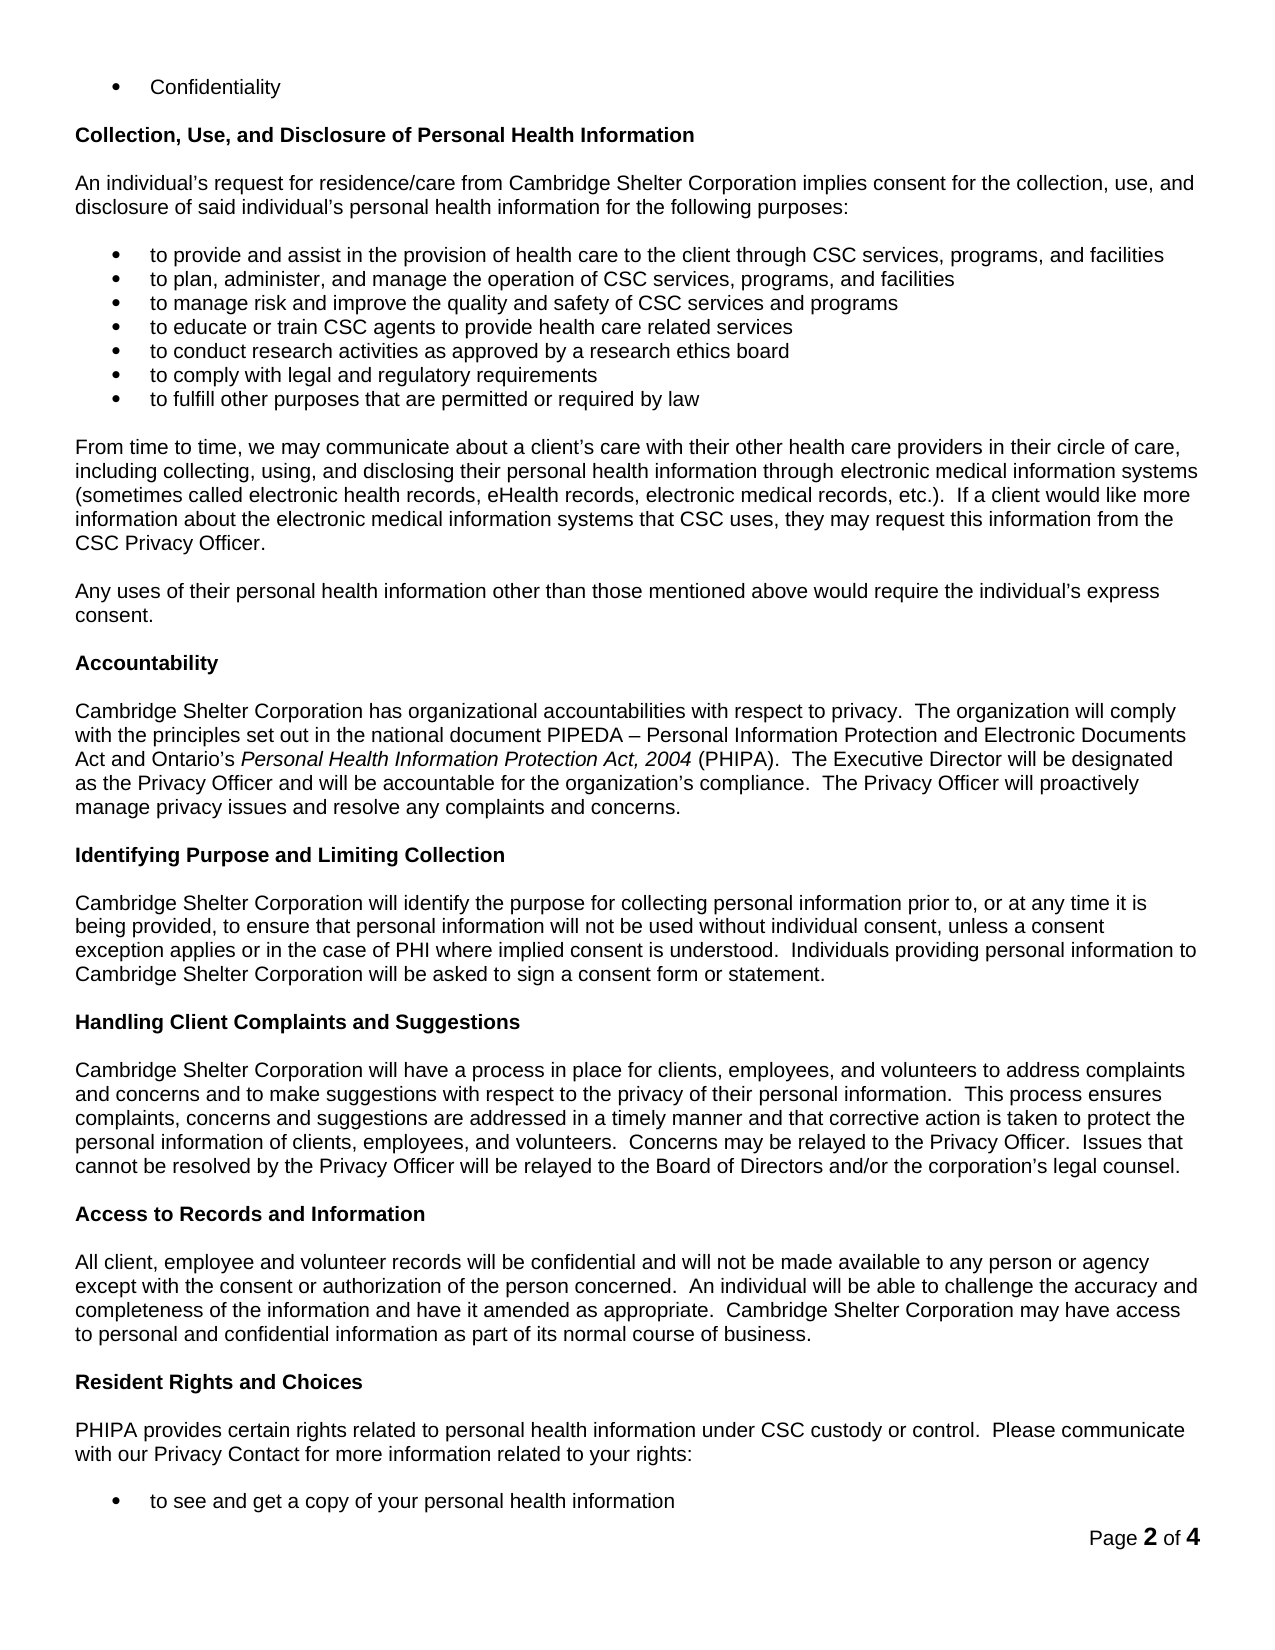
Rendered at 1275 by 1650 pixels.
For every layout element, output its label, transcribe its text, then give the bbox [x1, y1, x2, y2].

text Any uses of their personal health information other than those mentioned above would require the individual’s express consent. [75, 579, 1200, 627]
list to provide and assist in the provision of health care to the client through CSC services, programs, and facilities [112, 243, 1200, 267]
text Cambridge Shelter Corporation has organizational accountabilities with respect to privacy. The organization will comply with the principles set out in the national document PIPEDA – Personal Information Protection and Electronic Documents Act and Ontario’s Personal Health Information Protection Act, 2004 (PHIPA). The Executive Director will be designated as the Privacy Officer and will be accountable for the organization’s compliance. The Privacy Officer will proactively manage privacy issues and resolve any complaints and concerns. [75, 699, 1200, 818]
text Resident Rights and Choices [75, 1369, 1200, 1393]
list to fulfill other purposes that are permitted or required by law [112, 387, 1200, 411]
list Confidentiality [112, 75, 1200, 99]
list to see and get a copy of your personal health information [112, 1489, 1200, 1513]
text Collection, Use, and Disclosure of Personal Health Information [75, 123, 1200, 147]
text Cambridge Shelter Corporation will identify the purpose for collecting personal information prior to, or at any time it is being provided, to ensure that personal information will not be used without individual consent, unless a consent exception applies or in the case of PHI where implied consent is understood. Individuals providing personal information to Cambridge Shelter Corporation will be asked to sign a consent form or statement. [75, 890, 1200, 986]
text All client, employee and volunteer records will be confidential and will not be made available to any person or agency except with the consent or authorization of the person concerned. An individual will be able to challenge the accuracy and completeness of the information and have it amended as appropriate. Cambridge Shelter Corporation may have access to personal and confidential information as part of its normal course of business. [75, 1250, 1200, 1346]
text From time to time, we may communicate about a client’s care with their other health care providers in their circle of care, including collecting, using, and disclosing their personal health information through electronic medical information systems (sometimes called electronic health records, eHealth records, electronic medical records, etc.). If a client would like more information about the electronic medical information systems that CSC uses, they may request this information from the CSC Privacy Officer. [75, 435, 1200, 555]
text Handling Client Complaints and Suggestions [75, 1010, 1200, 1034]
text PHIPA provides certain rights related to personal health information under CSC custody or control. Please communicate with our Privacy Contact for more information related to your rights: [75, 1417, 1200, 1465]
list to educate or train CSC agents to provide health care related services [112, 315, 1200, 339]
list to plan, administer, and manage the operation of CSC services, programs, and facilities [112, 267, 1200, 291]
text Access to Records and Information [75, 1202, 1200, 1226]
text An individual’s request for residence/care from Cambridge Shelter Corporation implies consent for the collection, use, and disclosure of said individual’s personal health information for the following purposes: [75, 171, 1200, 219]
list to comply with legal and regulatory requirements [112, 363, 1200, 387]
list to manage risk and improve the quality and safety of CSC services and programs [112, 291, 1200, 315]
list to conduct research activities as approved by a research ethics board [112, 339, 1200, 363]
text Accountability [75, 651, 1200, 675]
text Cambridge Shelter Corporation will have a process in place for clients, employees, and volunteers to address complaints and concerns and to make suggestions with respect to the privacy of their personal information. This process ensures complaints, concerns and suggestions are addressed in a timely manner and that corrective action is taken to protect the personal information of clients, employees, and volunteers. Concerns may be relayed to the Privacy Officer. Issues that cannot be resolved by the Privacy Officer will be relayed to the Board of Directors and/or the corporation’s legal counsel. [75, 1058, 1200, 1178]
text Identifying Purpose and Limiting Collection [75, 842, 1200, 866]
